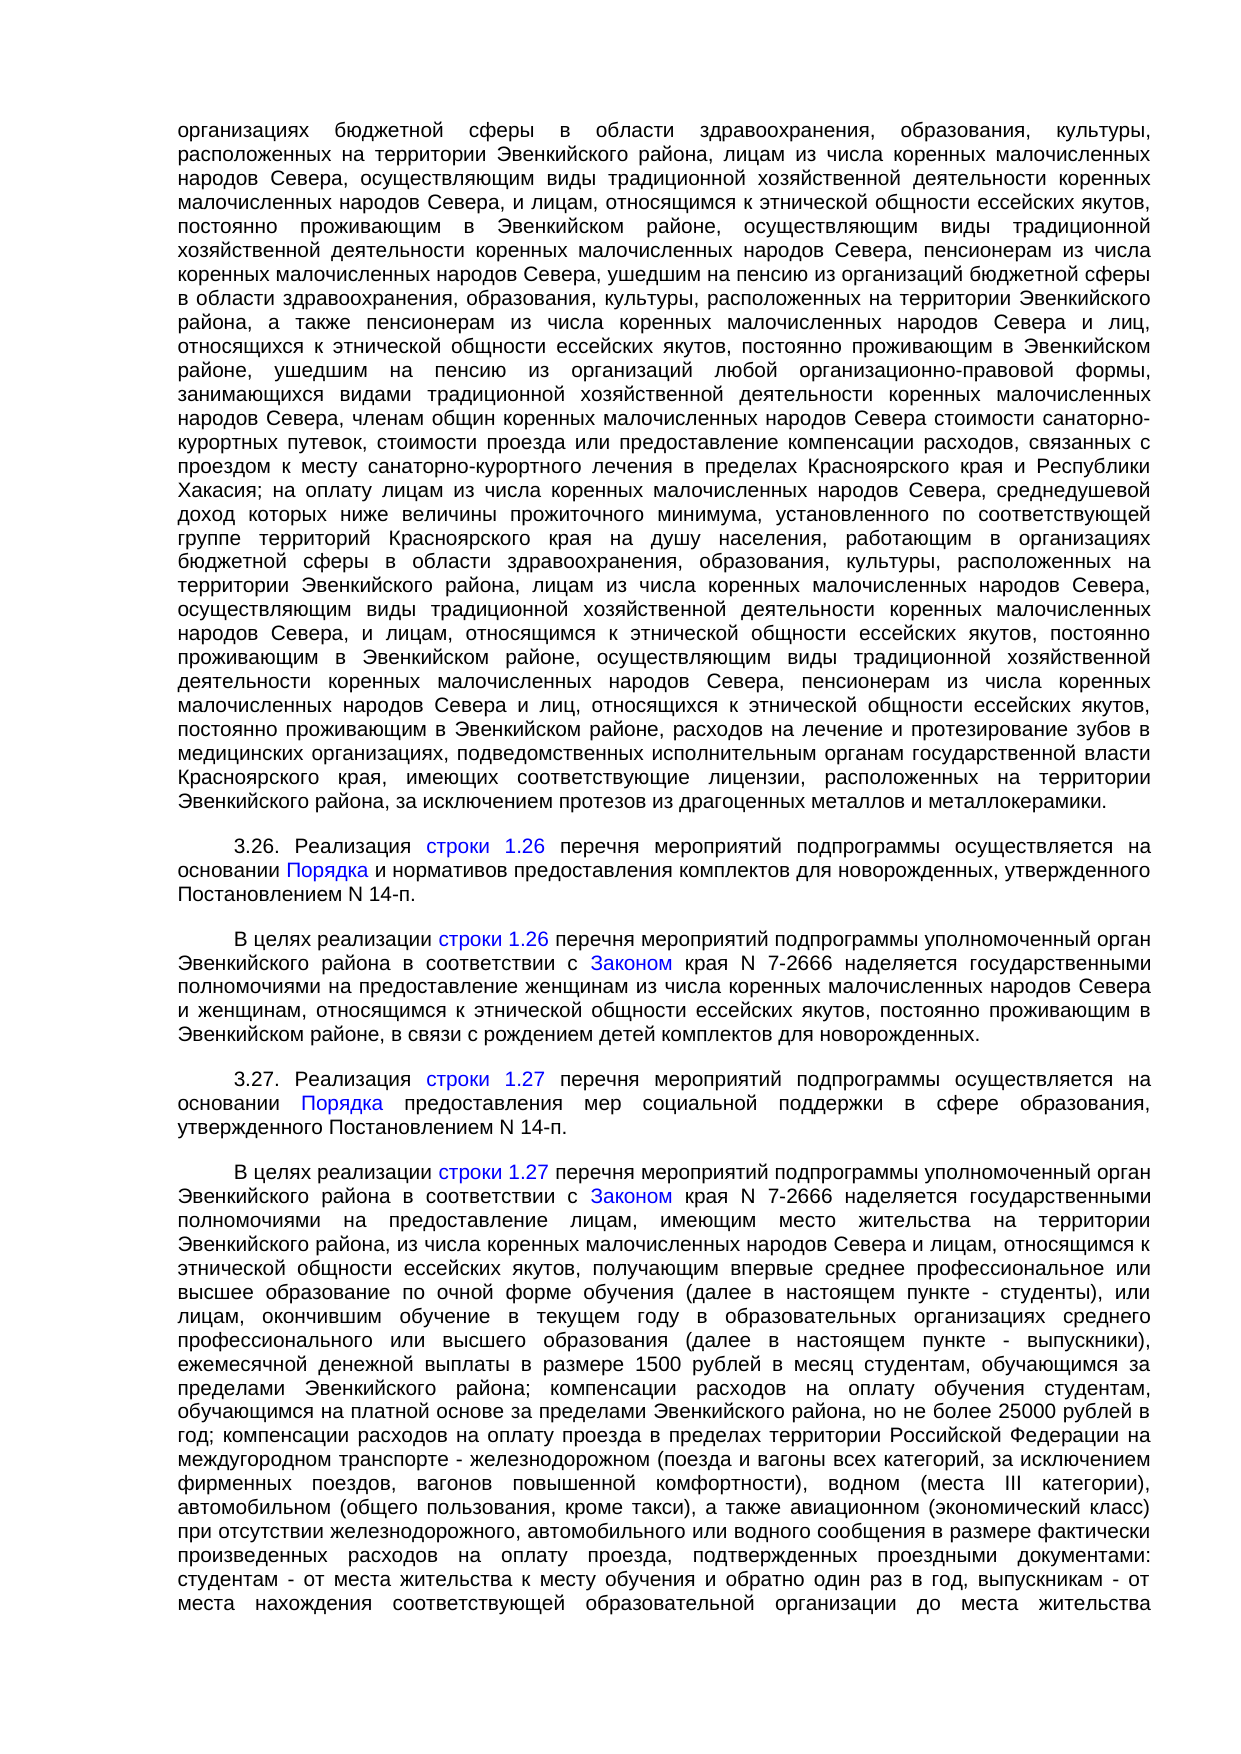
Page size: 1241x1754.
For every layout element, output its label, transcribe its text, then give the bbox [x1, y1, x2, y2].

text В целях реализации строки 1.26 перечня мероприятий подпрограммы уполномоченный орган Эвенкийского района в соответствии с Законом края N 7-2666 наделяется государственными полномочиями на предоставление женщинам из числа коренных малочисленных народов Севера и женщинам, относящимся к этнической общности ессейских якутов, постоянно проживающим в Эвенкийском районе, в связи с рождением детей комплектов для новорожденных. [177, 926, 1152, 1046]
text 3.27. Реализация строки 1.27 перечня мероприятий подпрограммы осуществляется на основании Порядка предоставления мер социальной поддержки в сфере образования, утвержденного Постановлением N 14-п. [177, 1067, 1152, 1139]
text 3.26. Реализация строки 1.26 перечня мероприятий подпрограммы осуществляется на основании Порядка и нормативов предоставления комплектов для новорожденных, утвержденного Постановлением N 14-п. [177, 834, 1152, 906]
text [177, 118, 1152, 813]
